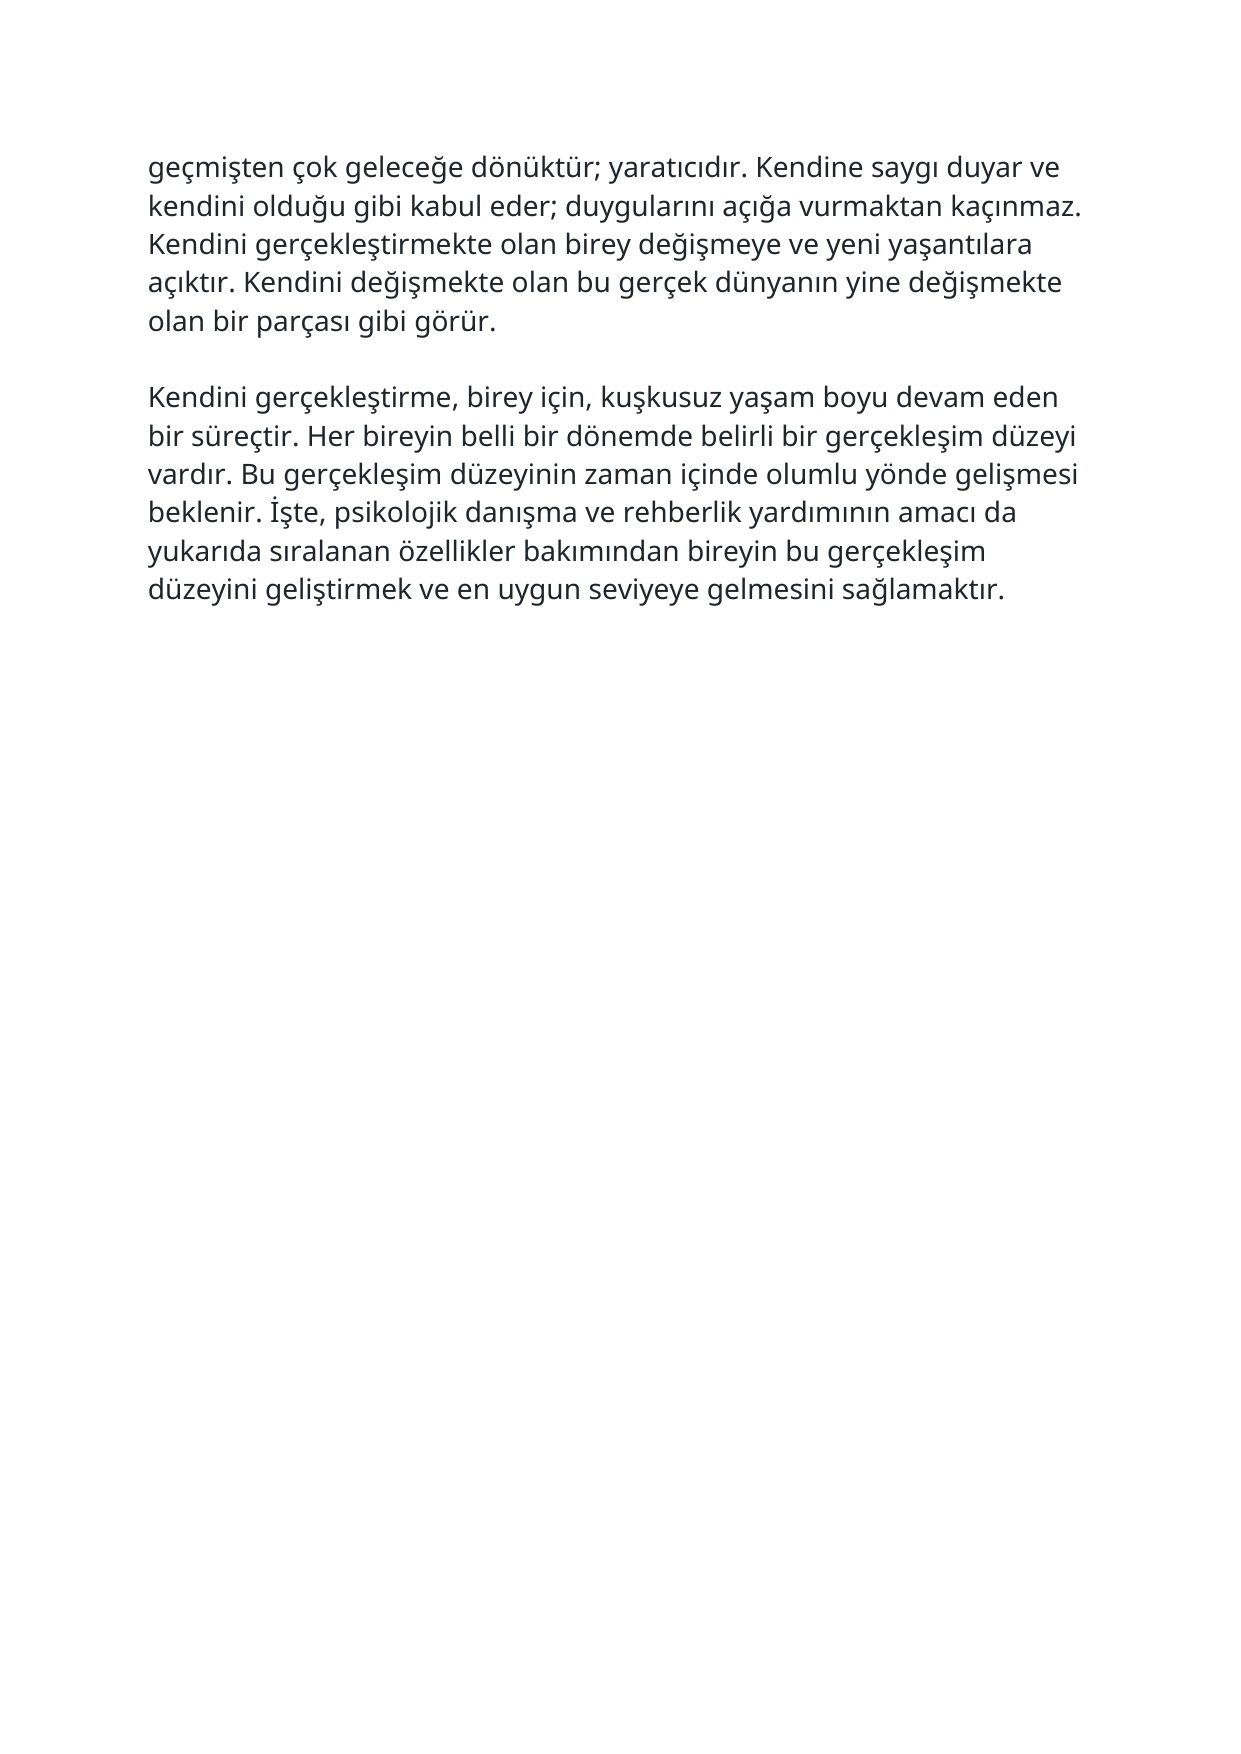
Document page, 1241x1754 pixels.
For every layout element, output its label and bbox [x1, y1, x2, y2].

text [148, 148, 1093, 608]
